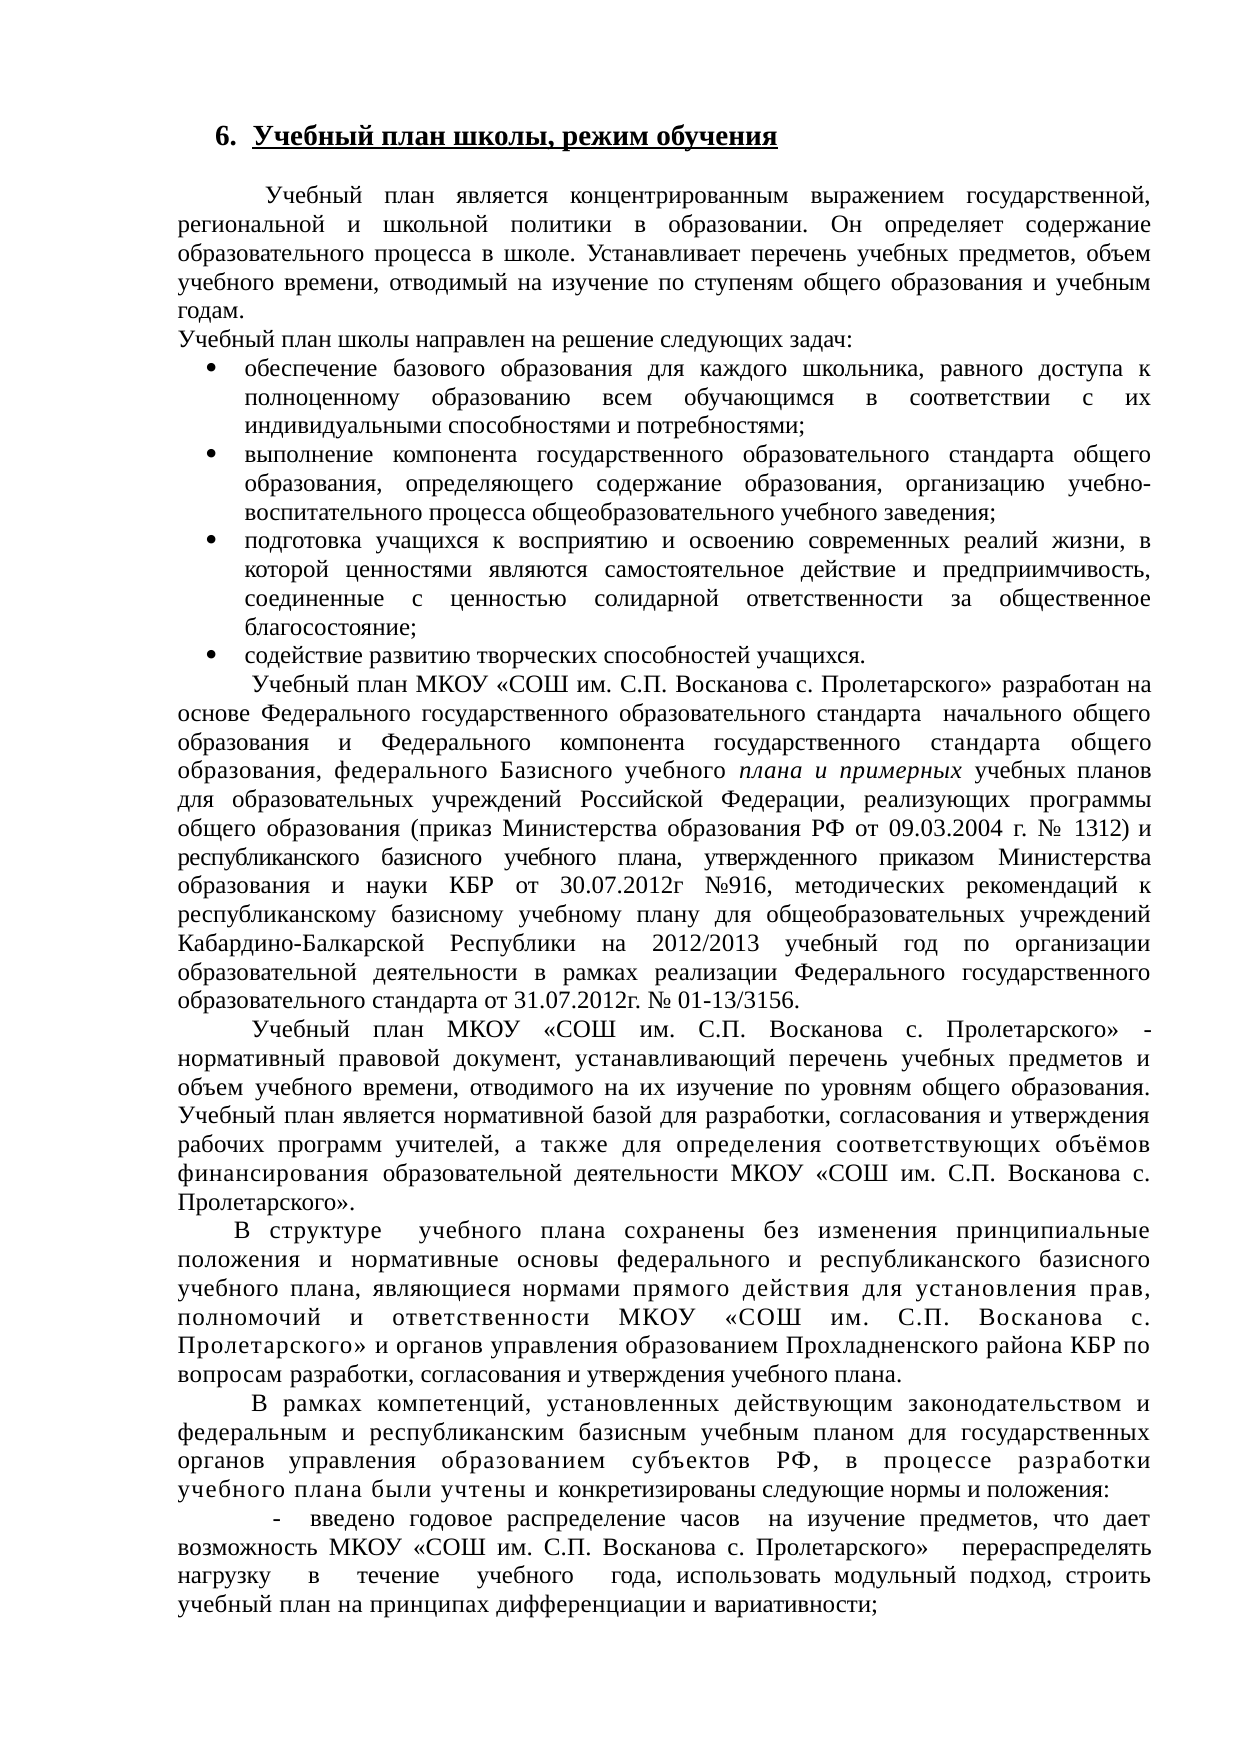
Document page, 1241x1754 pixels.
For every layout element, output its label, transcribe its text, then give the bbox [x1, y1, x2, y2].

list Учебный план школы, режим обучения [215, 118, 1152, 152]
text Учебный план МКОУ «СОШ им. С.П. Восканова с. Пролетарского» разработан на основе Федерального государственного образовательного стандарта начального общего образования и Федерального компонента государственного стандарта общего образования, федерального Базисного учебного плана и примерных учебных планов для образовательных учреждений Российской Федерации, реализующих программы общего образования (приказ Министерства образования РФ от 09.03.2004 г. № 1312) и республиканского базисного учебного плана, утвержденного приказом Министерства образования и науки КБР от 30.07.2012г №916, методических рекомендаций к республиканскому базисному учебному плану для общеобразовательных учреждений Кабардино-Балкарской Республики на 2012/2013 учебный год по организации образовательной деятельности в рамках реализации Федерального государственного образовательного стандарта от 31.07.2012г. № 01-13/3156. [177, 669, 1152, 1014]
list содействие развитию творческих способностей учащихся. [207, 640, 1152, 669]
text Учебный план школы направлен на решение следующих задач: [177, 324, 1152, 353]
list обеспечение базового образования для каждого школьника, равного доступа к полноценному образованию всем обучающимся в соответствии с их индивидуальными способностями и потребностями; [207, 353, 1152, 439]
text В структуре учебного плана сохранены без изменения принципиальные положения и нормативные основы федерального и республиканского базисного учебного плана, являющиеся нормами прямого действия для установления прав, полномочий и ответственности МКОУ «СОШ им. С.П. Восканова с. Пролетарского» и органов управления образованием Прохладненского района КБР по вопросам разработки, согласования и утверждения учебного плана. [177, 1215, 1152, 1388]
list подготовка учащихся к восприятию и освоению современных реалий жизни, в которой ценностями являются самостоятельное действие и предприимчивость, соединенные с ценностью солидарной ответственности за общественное благосостояние; [207, 525, 1152, 640]
list выполнение компонента государственного образовательного стандарта общего образования, определяющего содержание образования, организацию учебно-воспитательного процесса общеобразовательного учебного заведения; [207, 439, 1152, 525]
text В рамках компетенций, установленных действующим законодательством и федеральным и республиканским базисным учебным планом для государственных органов управления образованием субъектов РФ, в процессе разработки учебного плана были учтены и конкретизированы следующие нормы и положения: [177, 1388, 1152, 1503]
text Учебный план является концентрированным выражением государственной, региональной и школьной политики в образовании. Он определяет содержание образовательного процесса в школе. Устанавливает перечень учебных предметов, объем учебного времени, отводимый на изучение по ступеням общего образования и учебным годам. [177, 180, 1152, 324]
text Учебный план МКОУ «СОШ им. С.П. Восканова с. Пролетарского» - нормативный правовой документ, устанавливающий перечень учебных предметов и объем учебного времени, отводимого на их изучение по уровням общего образования. Учебный план является нормативной базой для разработки, согласования и утверждения рабочих программ учителей, а также для определения соответствующих объёмов финансирования образовательной деятельности МКОУ «СОШ им. С.П. Восканова с. Пролетарского». [177, 1014, 1152, 1215]
text - введено годовое распределение часов на изучение предметов, что дает возможность МКОУ «СОШ им. С.П. Восканова с. Пролетарского» перераспределять нагрузку в течение учебного года, использовать модульный подход, строить учебный план на принципах дифференциации и вариативности; [177, 1503, 1152, 1618]
